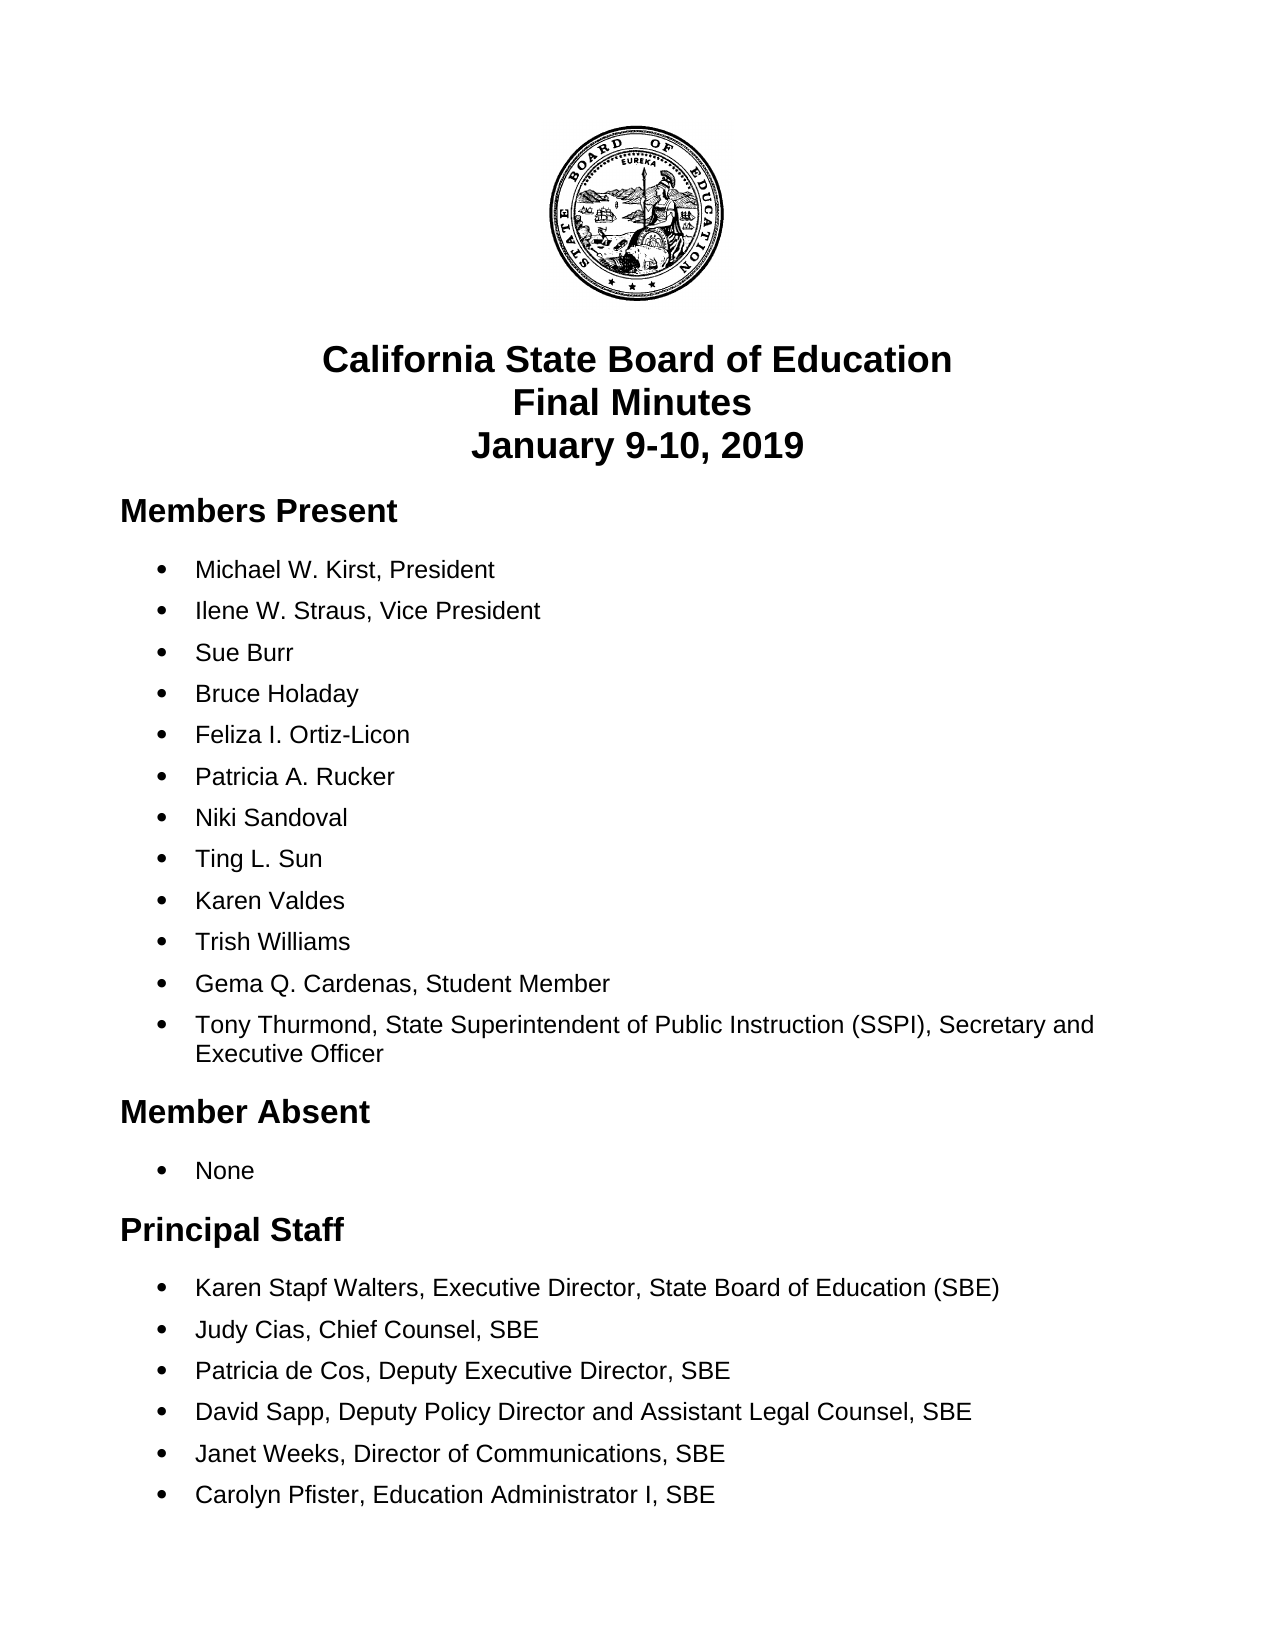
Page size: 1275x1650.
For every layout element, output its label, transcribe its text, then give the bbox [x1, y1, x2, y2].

list Carolyn Pfister, Education Administrator I, SBE [157, 1480, 1155, 1509]
list None [157, 1156, 1155, 1185]
list Ilene W. Straus, Vice President [157, 596, 1155, 625]
list Karen Valdes [157, 886, 1155, 915]
list David Sapp, Deputy Policy Director and Assistant Legal Counsel, SBE [157, 1397, 1155, 1426]
list Tony Thurmond, State Superintendent of Public Instruction (SSPI), Secretary and Executive Officer [157, 1010, 1155, 1067]
list Michael W. Kirst, President [157, 555, 1155, 584]
subtitle California State Board of Education Final Minutes January 9-10, 2019 [120, 337, 1155, 467]
list Feliza I. Ortiz-Licon [157, 720, 1155, 749]
list Janet Weeks, Director of Communications, SBE [157, 1439, 1155, 1467]
picture [540, 120, 735, 313]
list Karen Stapf Walters, Executive Director, State Board of Education (SBE) [157, 1273, 1155, 1302]
list Gema Q. Cardenas, Student Member [157, 968, 1155, 997]
subtitle Members Present [120, 492, 1155, 530]
subtitle Member Absent [120, 1092, 1155, 1131]
list Trish Williams [157, 927, 1155, 956]
list Niki Sandoval [157, 803, 1155, 832]
list Bruce Holaday [157, 679, 1155, 708]
list Patricia de Cos, Deputy Executive Director, SBE [157, 1356, 1155, 1385]
list Sue Burr [157, 638, 1155, 667]
list Judy Cias, Chief Counsel, SBE [157, 1314, 1155, 1343]
subtitle Principal Staff [120, 1210, 1155, 1248]
list Ting L. Sun [157, 844, 1155, 873]
list Patricia A. Rucker [157, 762, 1155, 791]
